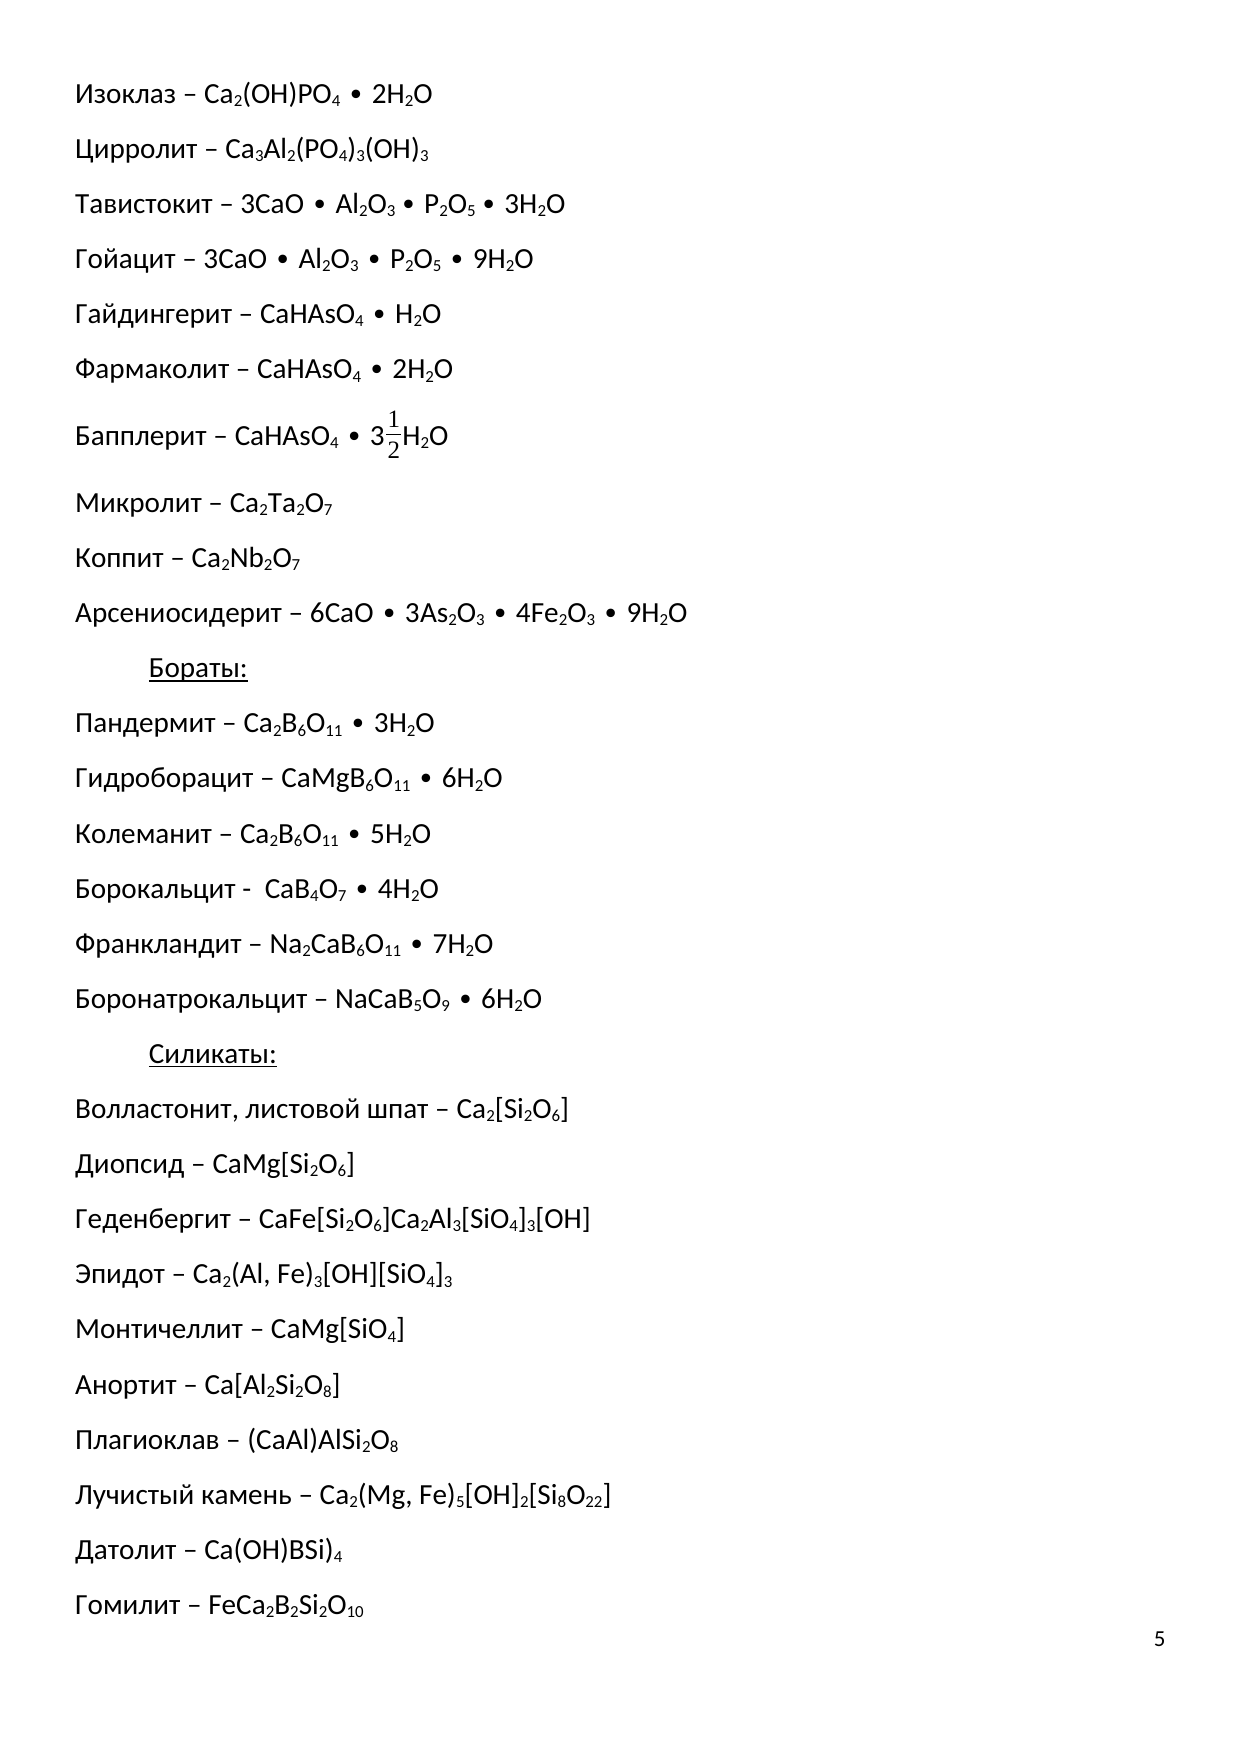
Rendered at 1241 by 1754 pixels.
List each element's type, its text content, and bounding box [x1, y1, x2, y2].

text Пандермит – Ca2B6O11 ∙ 3H2O [75, 704, 1165, 740]
text Арсениосидерит – 6CaO ∙ 3As2O3 ∙ 4Fe2O3 ∙ 9H2O [75, 594, 1165, 630]
text Монтичеллит – CaMg[SiO4] [75, 1311, 1165, 1346]
text Колеманит – Ca2B6O11 ∙ 5H2O [75, 815, 1165, 850]
text Гайдингерит – CaHAsO4 ∙ H2O [75, 295, 1165, 331]
text Бораты: [75, 649, 1165, 685]
text Фармаколит – CaHAsO4 ∙ 2H2O [75, 351, 1165, 386]
text Лучистый камень – Ca2(Mg, Fe)5[OH]2[Si8O22] [75, 1476, 1165, 1512]
text Анортит – Ca[Al2Si2O8] [75, 1366, 1165, 1401]
text Датолит – Ca(OH)BSi)4 [75, 1531, 1165, 1567]
text Борокальцит - CaB4O7 ∙ 4H2O [75, 870, 1165, 905]
text Франкландит – Na2CaB6O11 ∙ 7H2O [75, 925, 1165, 961]
text Цирролит – Ca3Al2(PO4)3(OH)3 [75, 130, 1165, 166]
text Микролит – Ca2Ta2O7 [75, 484, 1165, 520]
text Силикаты: [75, 1035, 1165, 1071]
text Диопсид – CaMg[Si2O6] [75, 1145, 1165, 1181]
text Эпидот – Ca2(Al, Fe)3[OH][SiO4]3 [75, 1256, 1165, 1291]
text Изоклаз – Ca2(OH)PO4 ∙ 2H2O [75, 75, 1165, 111]
text Коппит – Ca2Nb2O7 [75, 539, 1165, 575]
text Гомилит – FeCa2B2Si2O10 [75, 1586, 1165, 1622]
text Гидроборацит – CaMgB6O11 ∙ 6H2O [75, 759, 1165, 795]
text Тавистокит – 3CaO ∙ Al2O3 ∙ P2O5 ∙ 3H2O [75, 185, 1165, 221]
text Геденбергит – CaFe[Si2O6]Ca2Al3[SiO4]3[OH] [75, 1200, 1165, 1236]
text Волластонит, листовой шпат – Ca2[Si2O6] [75, 1090, 1165, 1126]
text Гойацит – 3CaO ∙ Al2O3 ∙ P2O5 ∙ 9H2O [75, 240, 1165, 276]
text Плагиоклав – (CaAl)AlSi2O8 [75, 1421, 1165, 1456]
text Боронатрокальцит – NaCaB5O9 ∙ 6H2O [75, 980, 1165, 1016]
text Бапплерит – CaHAsO4 ∙ 3H2O [75, 406, 1165, 464]
